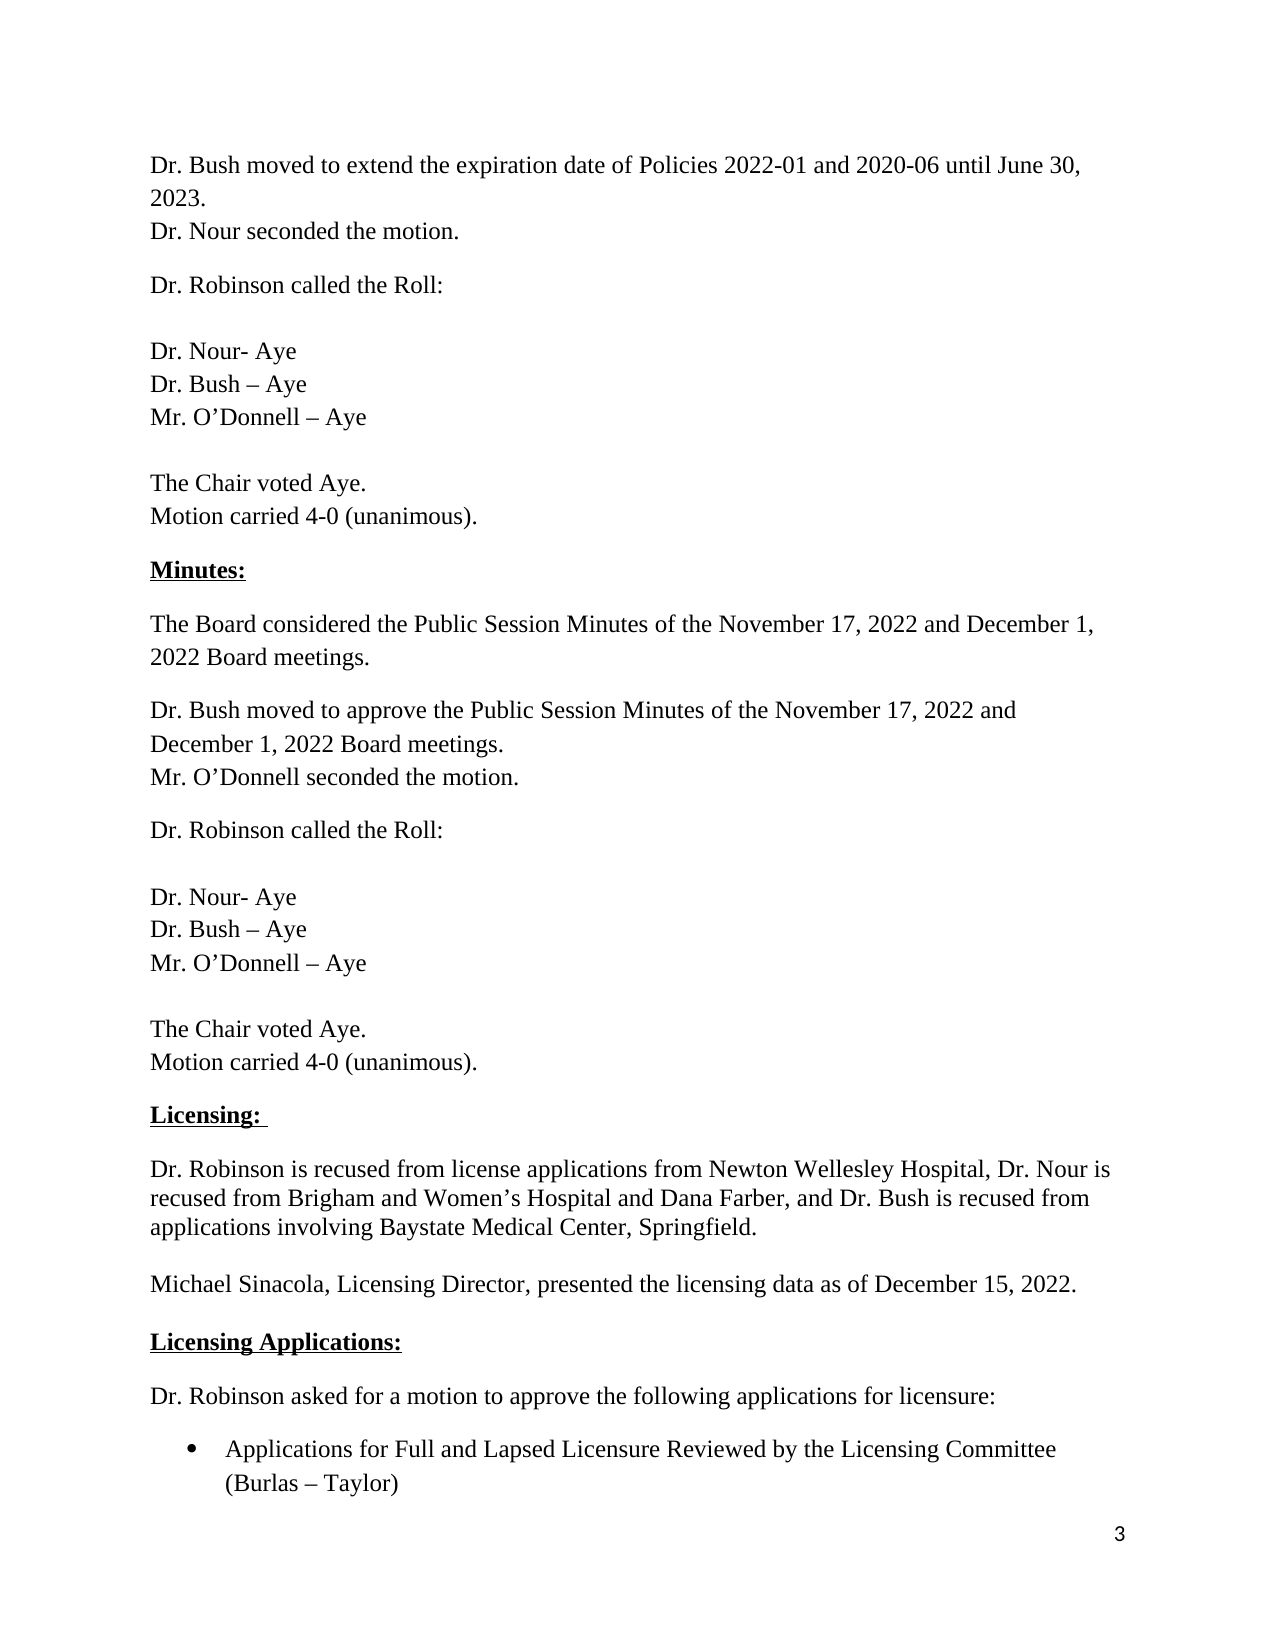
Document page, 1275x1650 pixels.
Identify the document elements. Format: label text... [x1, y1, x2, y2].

text Dr. Bush moved to approve the Public Session Minutes of the November 17, 2022 and December 1, 2022 Board meetings. Mr. O’Donnell seconded the motion. [150, 696, 1125, 790]
list Applications for Full and Lapsed Licensure Reviewed by the Licensing Committee (Burlas – Taylor) [187, 1434, 1125, 1496]
text Dr. Robinson is recused from license applications from Newton Wellesley Hospital, Dr. Nour is recused from Brigham and Women’s Hospital and Dana Farber, and Dr. Bush is recused from applications involving Baystate Medical Center, Springfield. [150, 1154, 1125, 1241]
text Dr. Robinson called the Roll: [150, 270, 1125, 299]
text Minutes: [150, 555, 1125, 584]
text Dr. Nour- Aye Dr. Bush – Aye Mr. O’Donnell – Aye The Chair voted Aye. Motion carried 4-0 (unanimous). [150, 882, 1125, 1075]
text Michael Sinacola, Licensing Director, presented the licensing data as of December 15, 2022. [150, 1269, 1125, 1298]
text Licensing: [150, 1101, 1125, 1129]
text The Board considered the Public Session Minutes of the November 17, 2022 and December 1, 2022 Board meetings. [150, 609, 1125, 671]
text Licensing Applications: [150, 1327, 1125, 1356]
text Dr. Bush moved to extend the expiration date of Policies 2022-01 and 2020-06 until June 30, 2023. Dr. Nour seconded the motion. [150, 150, 1125, 245]
text Dr. Robinson called the Roll: [150, 816, 1125, 844]
text Dr. Nour- Aye Dr. Bush – Aye Mr. O’Donnell – Aye The Chair voted Aye. Motion carried 4-0 (unanimous). [150, 336, 1125, 530]
text Dr. Robinson asked for a motion to approve the following applications for licensure: [150, 1381, 1125, 1409]
